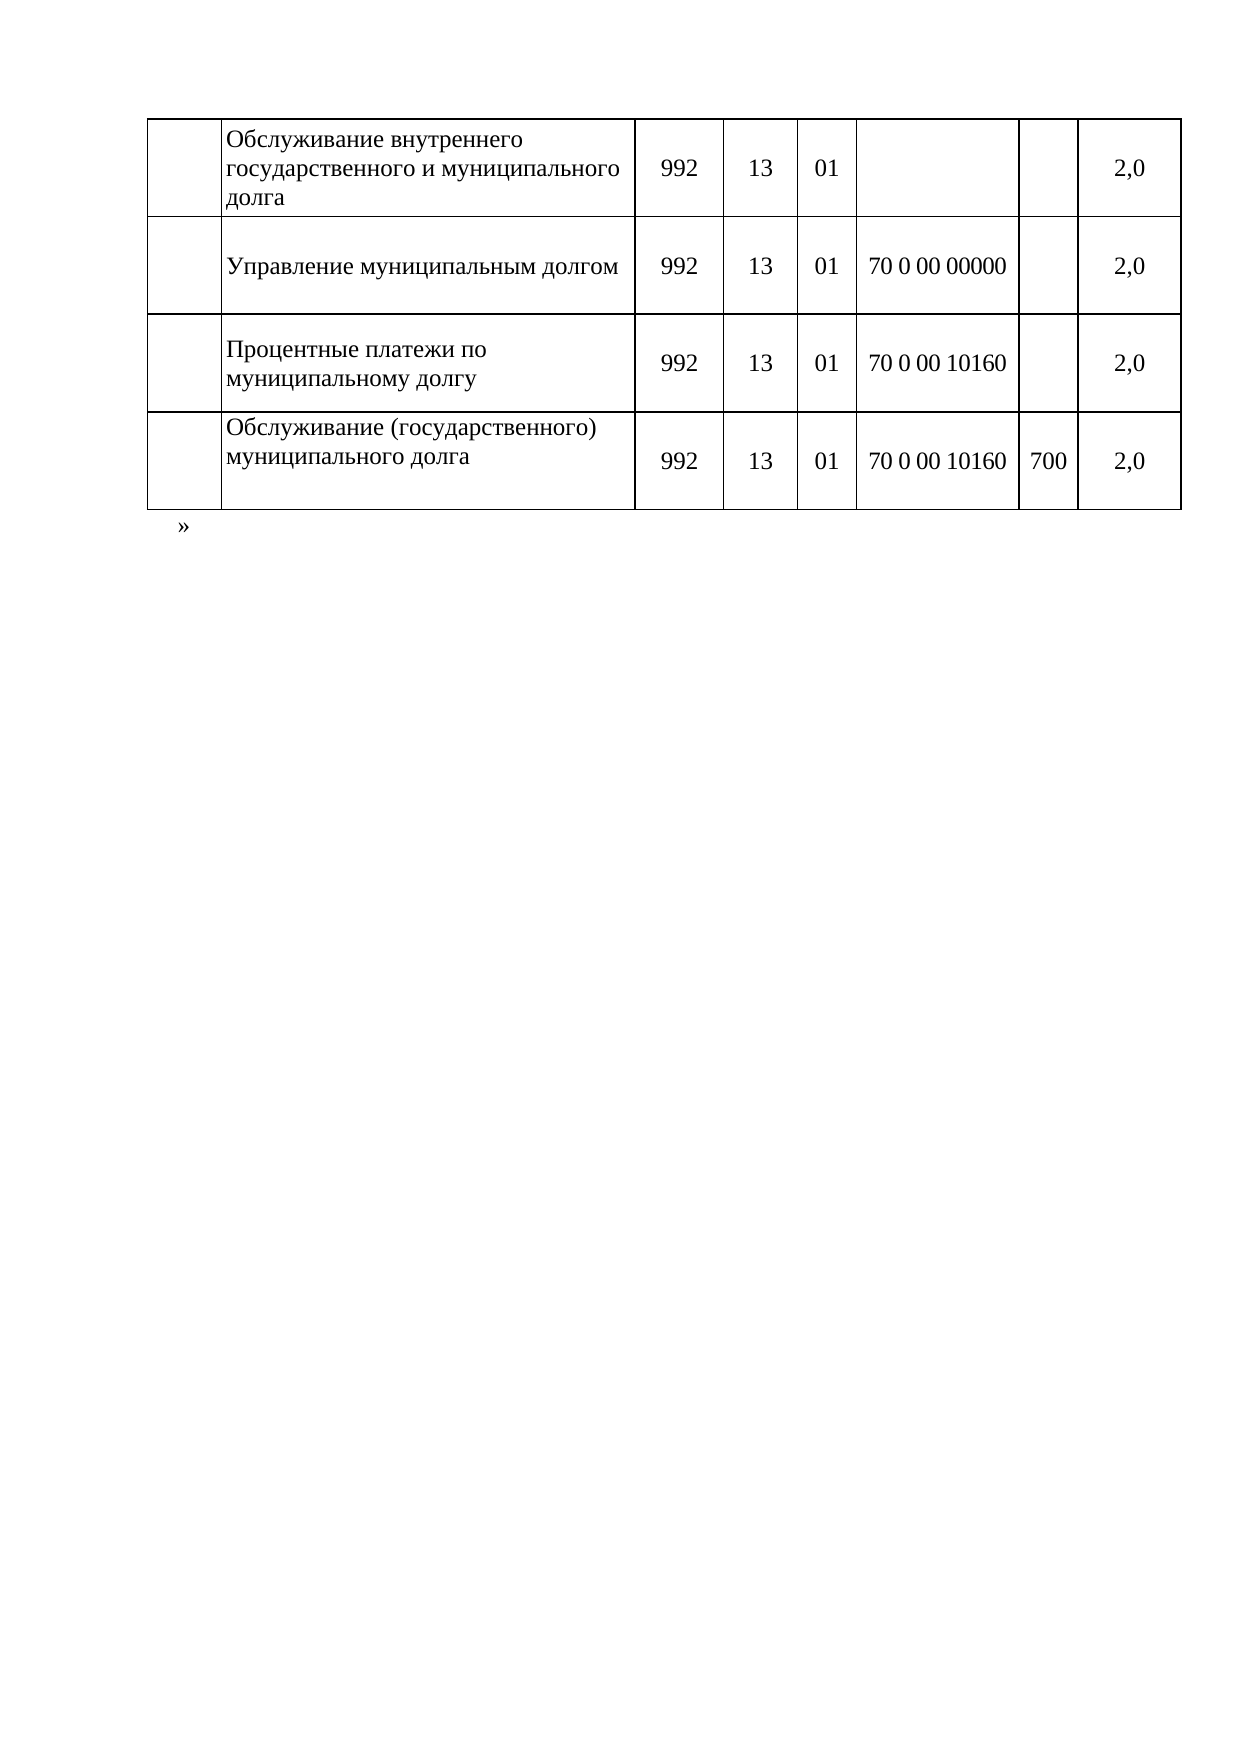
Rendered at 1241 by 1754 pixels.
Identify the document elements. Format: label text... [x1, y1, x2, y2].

table_cell 992 [636, 315, 723, 411]
table_cell [857, 120, 1018, 216]
table_cell [1020, 315, 1077, 411]
table_cell 01 [798, 217, 856, 313]
table_cell 13 [724, 120, 797, 216]
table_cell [222, 120, 634, 216]
table_cell 2,0 [1079, 315, 1180, 411]
table_cell 01 [798, 315, 856, 411]
text » [177, 510, 1181, 539]
table_cell 2,0 [1079, 413, 1180, 508]
table_cell Обслуживание (государственного) муниципального долга [222, 413, 634, 508]
table_cell 01 [798, 413, 856, 508]
table_cell 992 [636, 413, 723, 508]
table_cell 70 0 00 10160 [857, 315, 1018, 411]
table_cell 70 0 00 10160 [857, 413, 1018, 508]
table_cell [148, 413, 221, 508]
table_cell [148, 315, 221, 411]
table_cell [148, 217, 221, 313]
table_cell 01 [798, 120, 856, 216]
table_cell 992 [636, 120, 723, 216]
table_cell Процентные платежи по муниципальному долгу [222, 315, 634, 411]
table_cell 2,0 [1079, 120, 1180, 216]
table_cell 2,0 [1079, 217, 1180, 313]
table_cell 13 [724, 413, 797, 508]
table_cell [1020, 120, 1077, 216]
table_cell [1020, 217, 1077, 313]
table_cell 700 [1020, 413, 1077, 508]
table_cell 70 0 00 00000 [857, 217, 1018, 313]
table_cell 13 [724, 217, 797, 313]
table_cell 13 [724, 315, 797, 411]
table_cell Управление муниципальным долгом [222, 217, 634, 313]
table_cell 992 [636, 217, 723, 313]
table_cell [148, 120, 221, 216]
